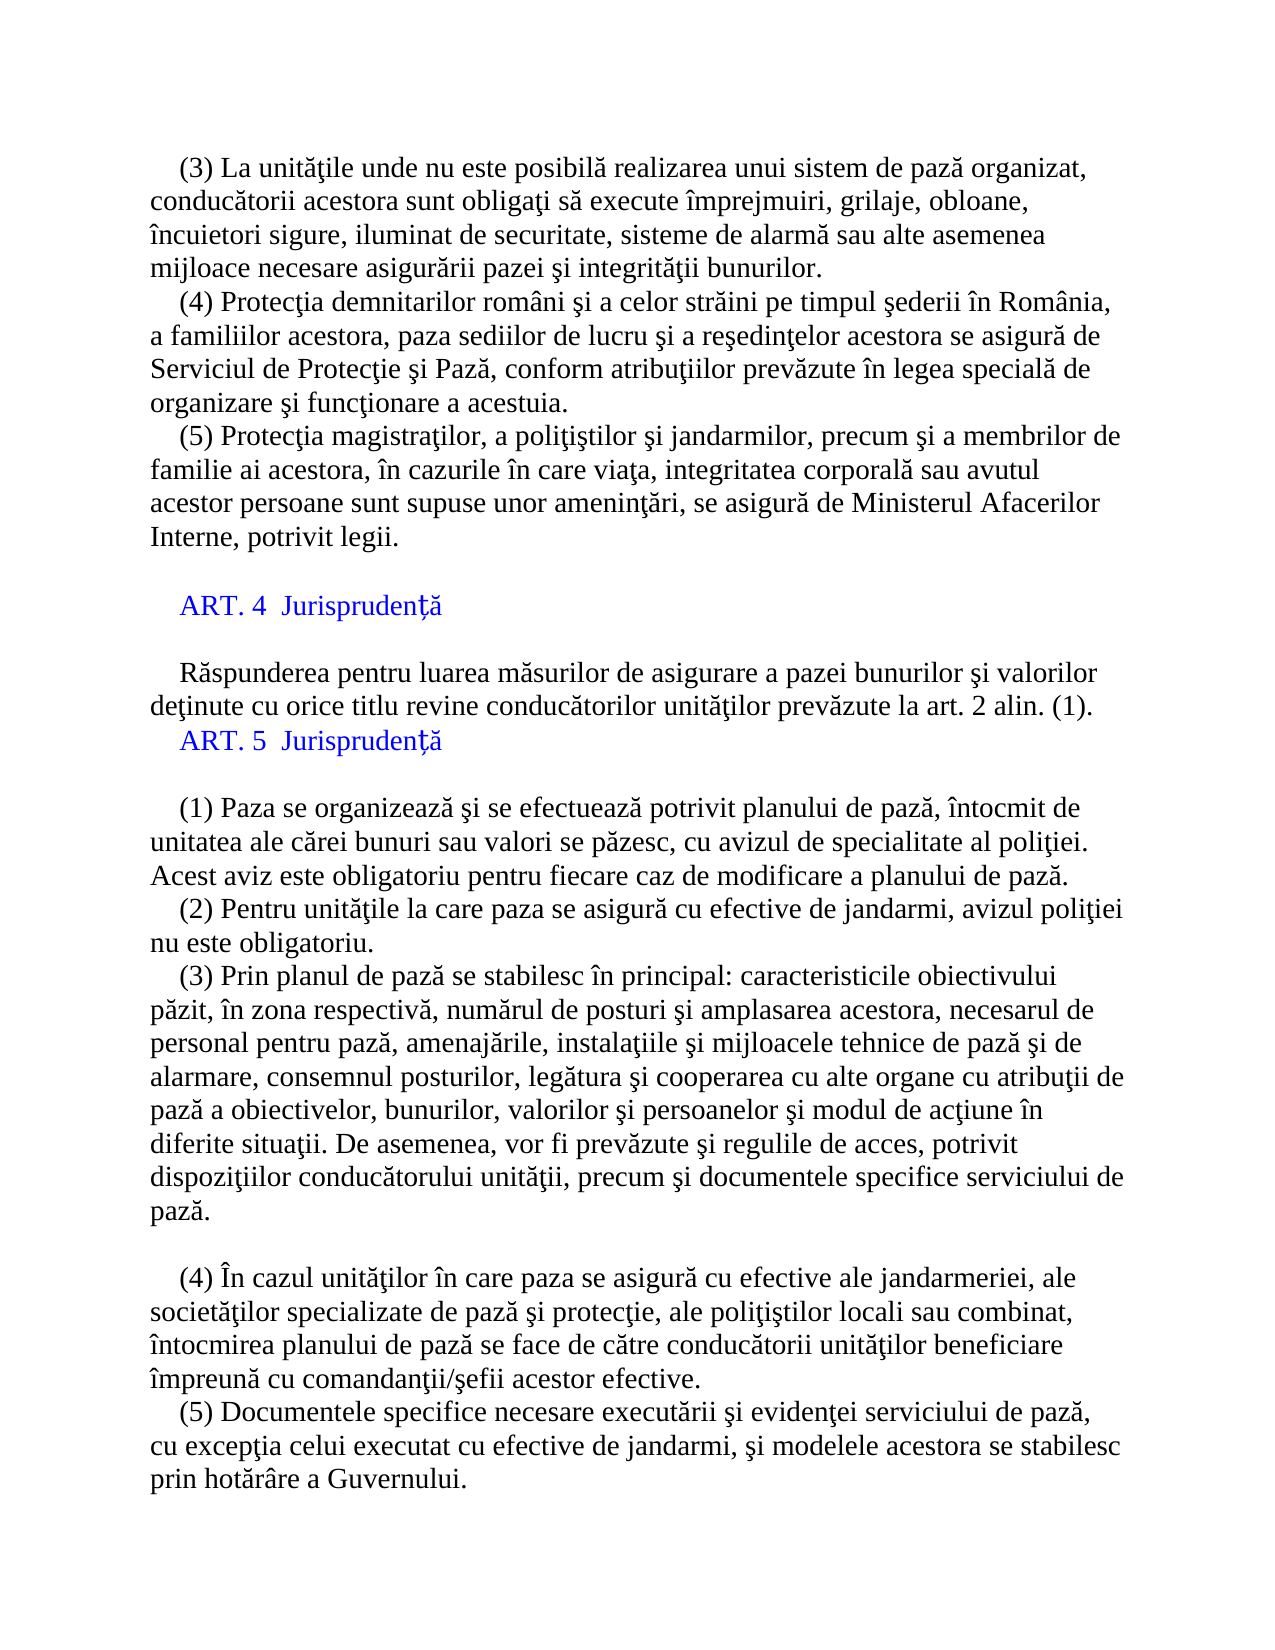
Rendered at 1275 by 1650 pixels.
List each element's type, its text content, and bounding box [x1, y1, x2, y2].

text Răspunderea pentru luarea măsurilor de asigurare a pazei bunurilor şi valorilor deţinute cu orice titlu revine conducătorilor unităţilor prevăzute la art. 2 alin. (1). ART. 5 Jurisprudență [150, 621, 1125, 757]
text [150, 1227, 1125, 1495]
text (3) Prin planul de pază se stabilesc în principal: caracteristicile obiectivului păzit, în zona respectivă, numărul de posturi şi amplasarea acestora, necesarul de personal pentru pază, amenajările, instalaţiile şi mijloacele tehnice de pază şi de alarmare, consemnul posturilor, legătura şi cooperarea cu alte organe cu atribuţii de pază a obiectivelor, bunurilor, valorilor şi persoanelor şi modul de acţiune în diferite situaţii. De asemenea, vor fi prevăzute şi regulile de acces, potrivit dispoziţiilor conducătorului unităţii, precum şi documentele specifice serviciului de pază. [150, 958, 1125, 1227]
text (2) Pentru unităţile la care paza se asigură cu efective de jandarmi, avizul poliţiei nu este obligatoriu. [150, 891, 1125, 958]
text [150, 150, 1125, 552]
text ART. 4 Jurisprudență [150, 552, 1125, 621]
text (1) Paza se organizează şi se efectuează potrivit planului de pază, întocmit de unitatea ale cărei bunuri sau valori se păzesc, cu avizul de specialitate al poliţiei. Acest aviz este obligatoriu pentru fiecare caz de modificare a planului de pază. [150, 757, 1125, 891]
